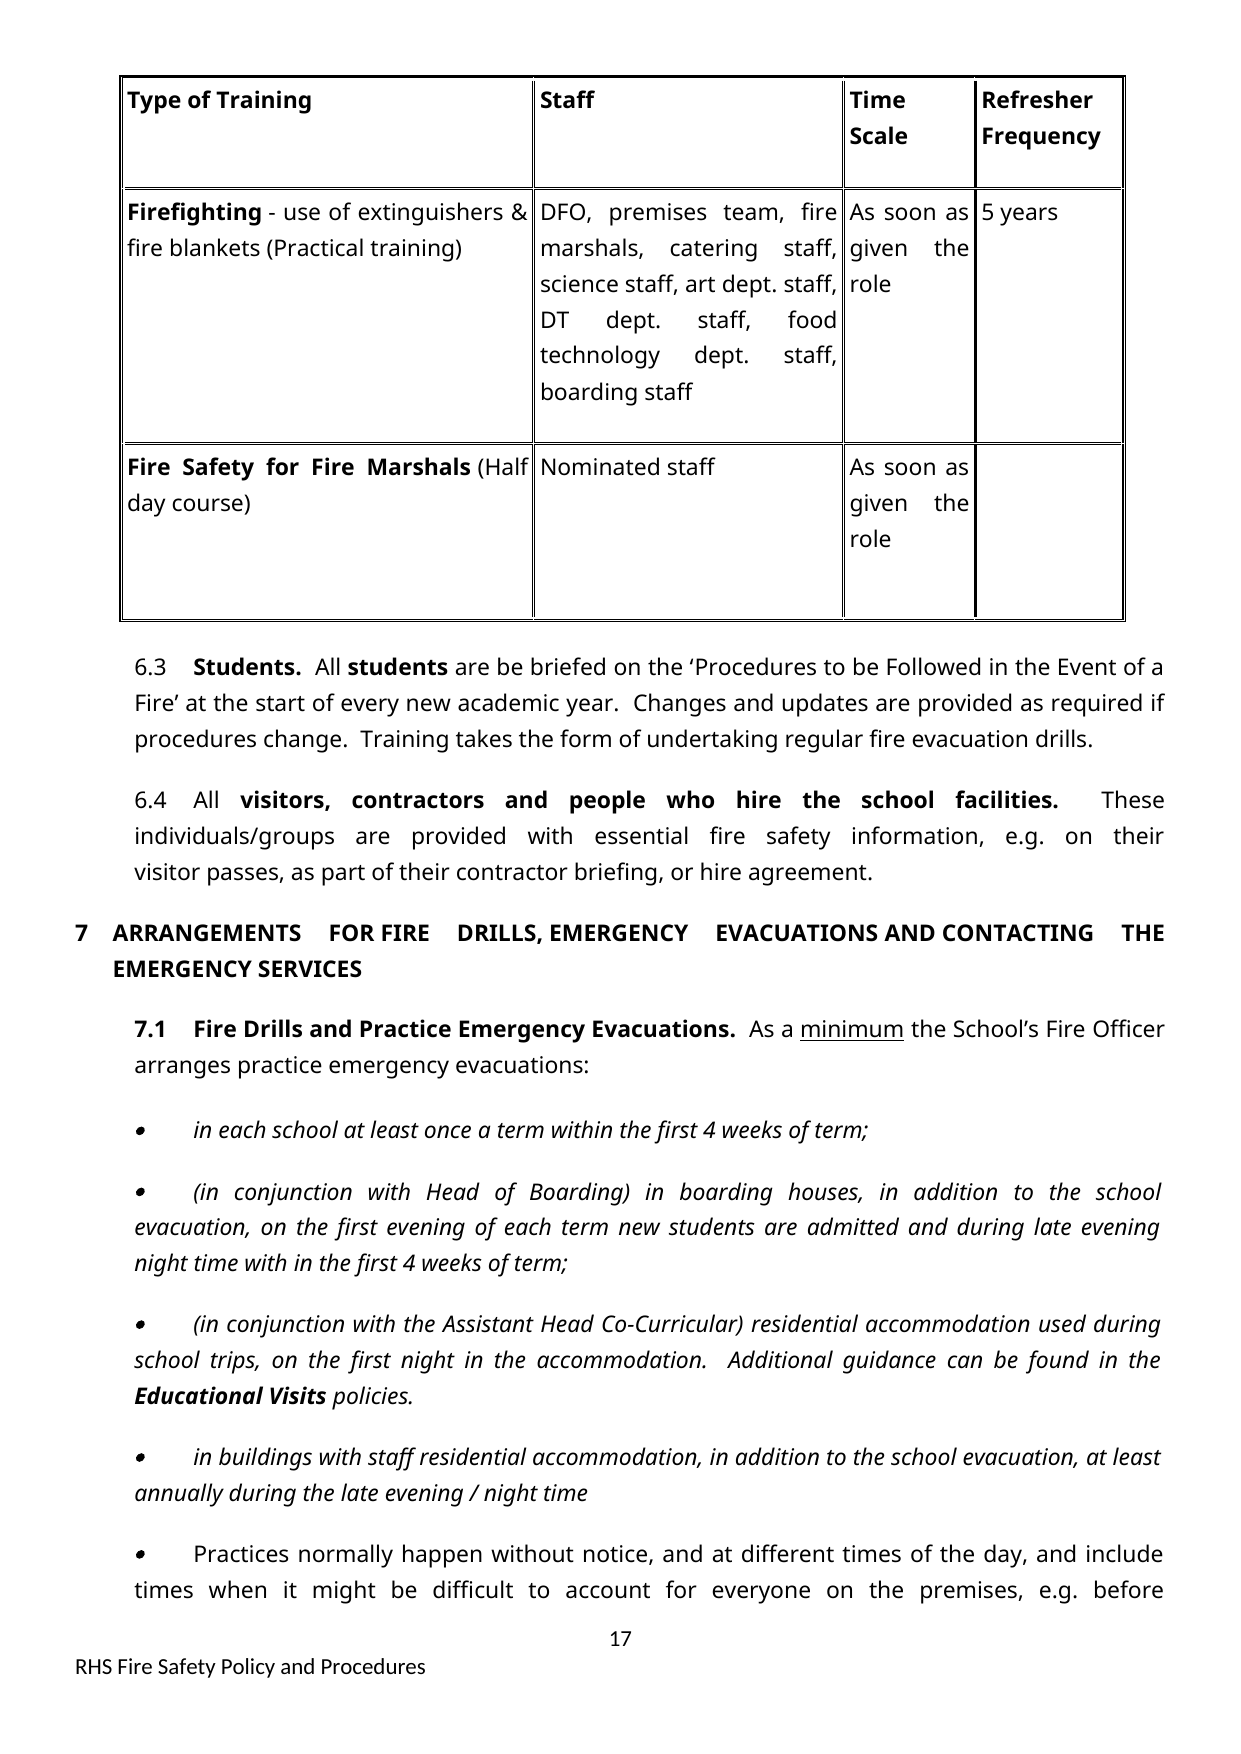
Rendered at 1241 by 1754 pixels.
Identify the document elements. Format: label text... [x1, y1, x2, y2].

list in buildings with staff residential accommodation, in addition to the school evacuation, at least annually during the late evening / night time [134, 1441, 1165, 1508]
list in each school at least once a term within the first 4 weeks of term; [134, 1114, 1165, 1146]
table_cell Firefighting - use of extinguishers & fire blankets (Practical training) [121, 187, 534, 442]
list Fire Drills and Practice Emergency Evacuations. As a minimum the School’s Fire Officer arranges practice emergency evacuations: [134, 1013, 1165, 1081]
list (in conjunction with Head of Boarding) in boarding houses, in addition to the school evacuation, on the first evening of each term new students are admitted and during late evening night time with in the first 4 weeks of term; [134, 1175, 1165, 1278]
list Students. All students are be briefed on the ‘Procedures to be Followed in the Event of a Fire’ at the start of every new academic year. Changes and updates are provided as required if procedures change. Training takes the form of undertaking regular fire evacuation drills. [134, 651, 1165, 754]
table_header Staff [534, 78, 843, 187]
table_cell DFO, premises team, fire marshals, catering staff, science staff, art dept. staff, DT dept. staff, food technology dept. staff, boarding staff [535, 190, 842, 442]
table_header Type of Training [123, 78, 534, 187]
table_cell As soon as given the role [845, 190, 974, 442]
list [134, 1538, 1165, 1605]
table_cell [975, 442, 1124, 618]
table_header Time Scale [844, 77, 975, 187]
table_cell Nominated staff [534, 445, 843, 618]
list (in conjunction with the Assistant Head Co-Curricular) residential accommodation used during school trips, on the first night in the accommodation. Additional guidance can be found in the Educational Visits policies. [134, 1308, 1165, 1411]
list ARRANGEMENTS FOR FIRE DRILLS, EMERGENCY EVACUATIONS AND CONTACTING THE EMERGENCY SERVICES [75, 917, 1165, 984]
table_header Refresher Frequency [975, 78, 1122, 187]
table_cell As soon as given the role [844, 445, 975, 618]
list All visitors, contractors and people who hire the school facilities. These individuals/groups are provided with essential fire safety information, e.g. on their visitor passes, as part of their contractor briefing, or hire agreement. [134, 784, 1165, 887]
table_cell 5 years [975, 187, 1124, 442]
table_cell Fire Safety for Fire Marshals (Half day course) [121, 442, 534, 618]
